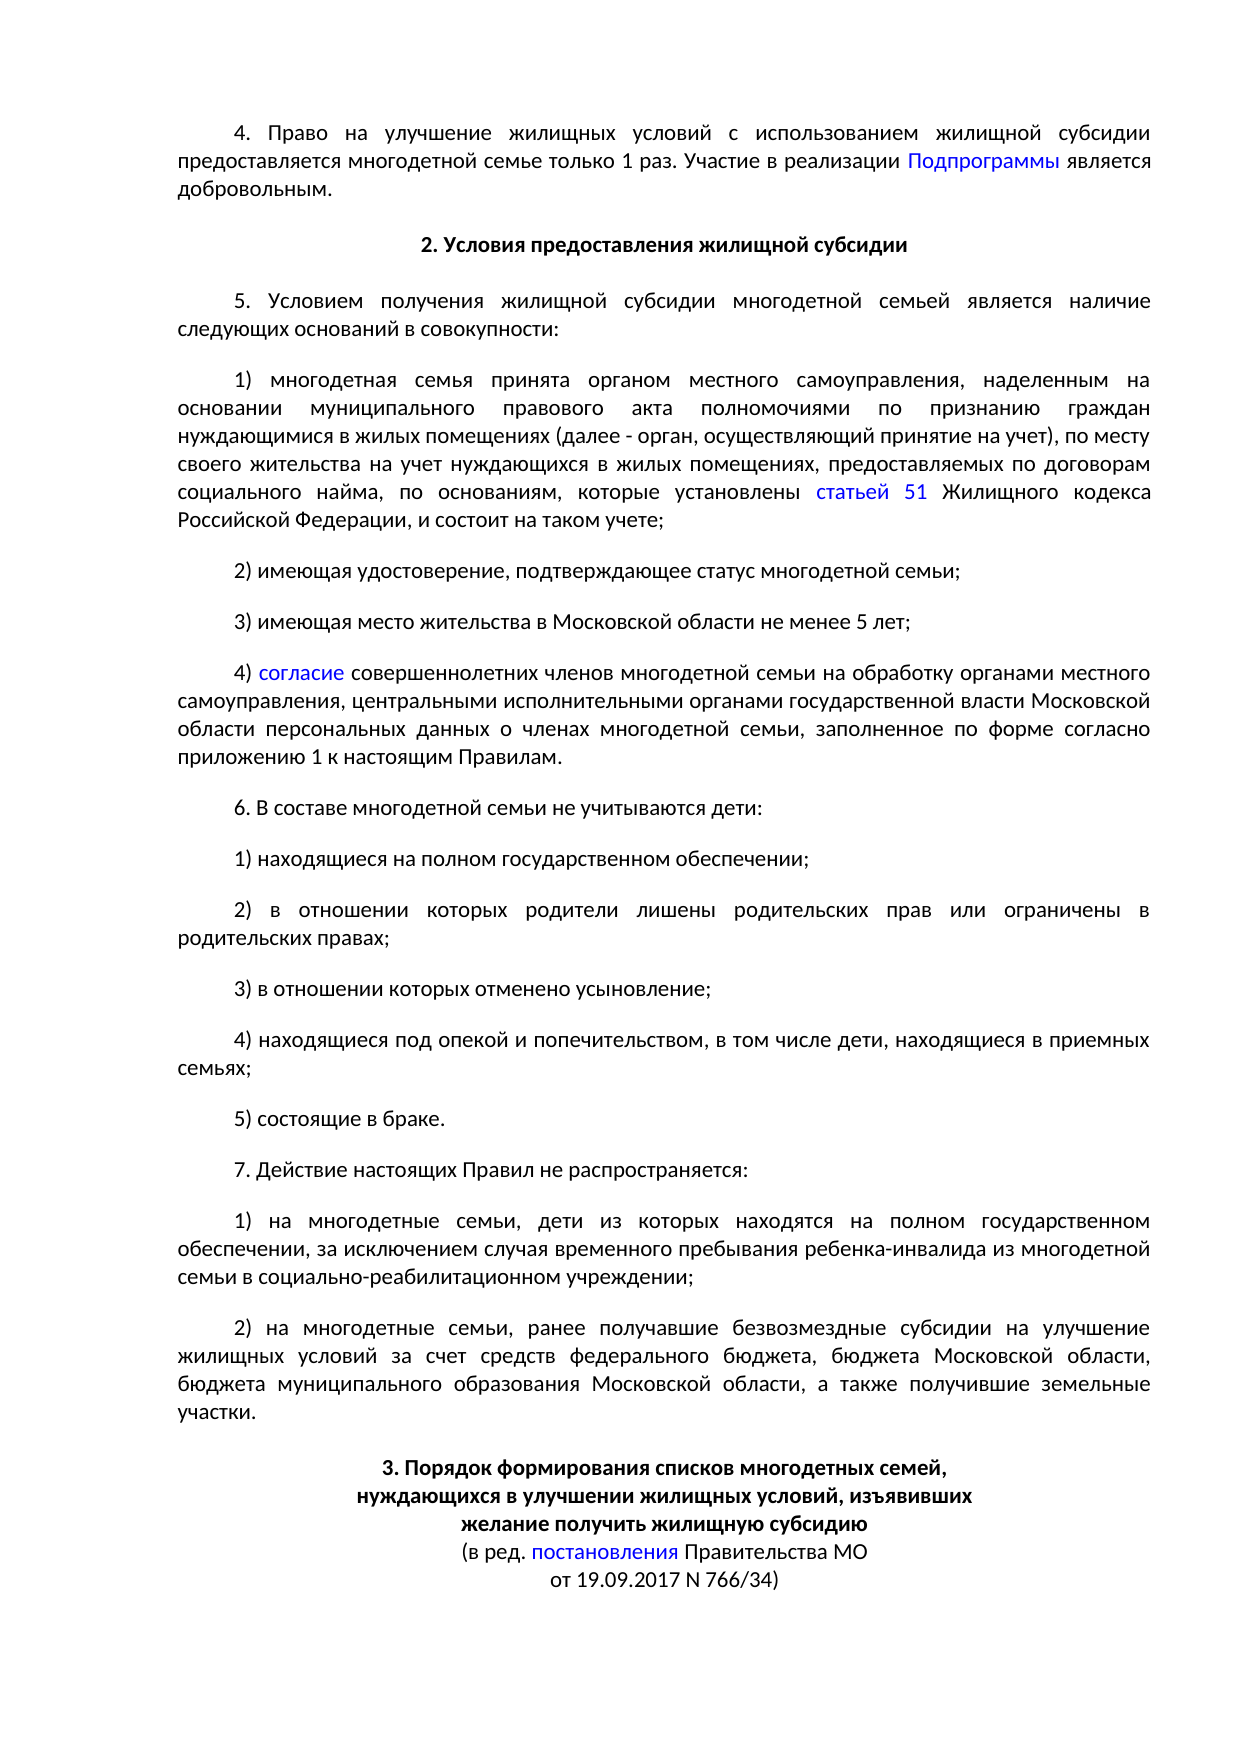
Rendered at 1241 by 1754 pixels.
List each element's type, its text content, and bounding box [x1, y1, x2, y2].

text 5) состоящие в браке. [177, 1104, 1152, 1132]
text 7. Действие настоящих Правил не распространяется: [177, 1155, 1152, 1183]
title нуждающихся в улучшении жилищных условий, изъявивших [177, 1481, 1152, 1509]
text 1) на многодетные семьи, дети из которых находятся на полном государственном обеспечении, за исключением случая временного пребывания ребенка-инвалида из многодетной семьи в социально-реабилитационном учреждении; [177, 1206, 1152, 1290]
text 3) имеющая место жительства в Московской области не менее 5 лет; [177, 607, 1152, 635]
title 3. Порядок формирования списков многодетных семей, [177, 1453, 1152, 1481]
text 4. Право на улучшение жилищных условий с использованием жилищной субсидии предоставляется многодетной семье только 1 раз. Участие в реализации Подпрограммы является добровольным. [177, 118, 1152, 202]
text 4) согласие совершеннолетних членов многодетной семьи на обработку органами местного самоуправления, центральными исполнительными органами государственной власти Московской области персональных данных о членах многодетной семьи, заполненное по форме согласно приложению 1 к настоящим Правилам. [177, 658, 1152, 770]
text 5. Условием получения жилищной субсидии многодетной семьей является наличие следующих оснований в совокупности: [177, 286, 1152, 342]
title 2. Условия предоставления жилищной субсидии [177, 230, 1152, 258]
text 2) на многодетные семьи, ранее получавшие безвозмездные субсидии на улучшение жилищных условий за счет средств федерального бюджета, бюджета Московской области, бюджета муниципального образования Московской области, а также получившие земельные участки. [177, 1313, 1152, 1425]
text 6. В составе многодетной семьи не учитываются дети: [177, 793, 1152, 821]
text 2) в отношении которых родители лишены родительских прав или ограничены в родительских правах; [177, 895, 1152, 951]
text 1) находящиеся на полном государственном обеспечении; [177, 844, 1152, 872]
text (в ред. постановления Правительства МО [177, 1537, 1152, 1565]
text 2) имеющая удостоверение, подтверждающее статус многодетной семьи; [177, 556, 1152, 584]
title желание получить жилищную субсидию [177, 1509, 1152, 1537]
text от 19.09.2017 N 766/34) [177, 1565, 1152, 1593]
text 4) находящиеся под опекой и попечительством, в том числе дети, находящиеся в приемных семьях; [177, 1025, 1152, 1081]
text 1) многодетная семья принята органом местного самоуправления, наделенным на основании муниципального правового акта полномочиями по признанию граждан нуждающимися в жилых помещениях (далее - орган, осуществляющий принятие на учет), по месту своего жительства на учет нуждающихся в жилых помещениях, предоставляемых по договорам социального найма, по основаниям, которые установлены статьей 51 Жилищного кодекса Российской Федерации, и состоит на таком учете; [177, 365, 1152, 533]
text 3) в отношении которых отменено усыновление; [177, 974, 1152, 1002]
